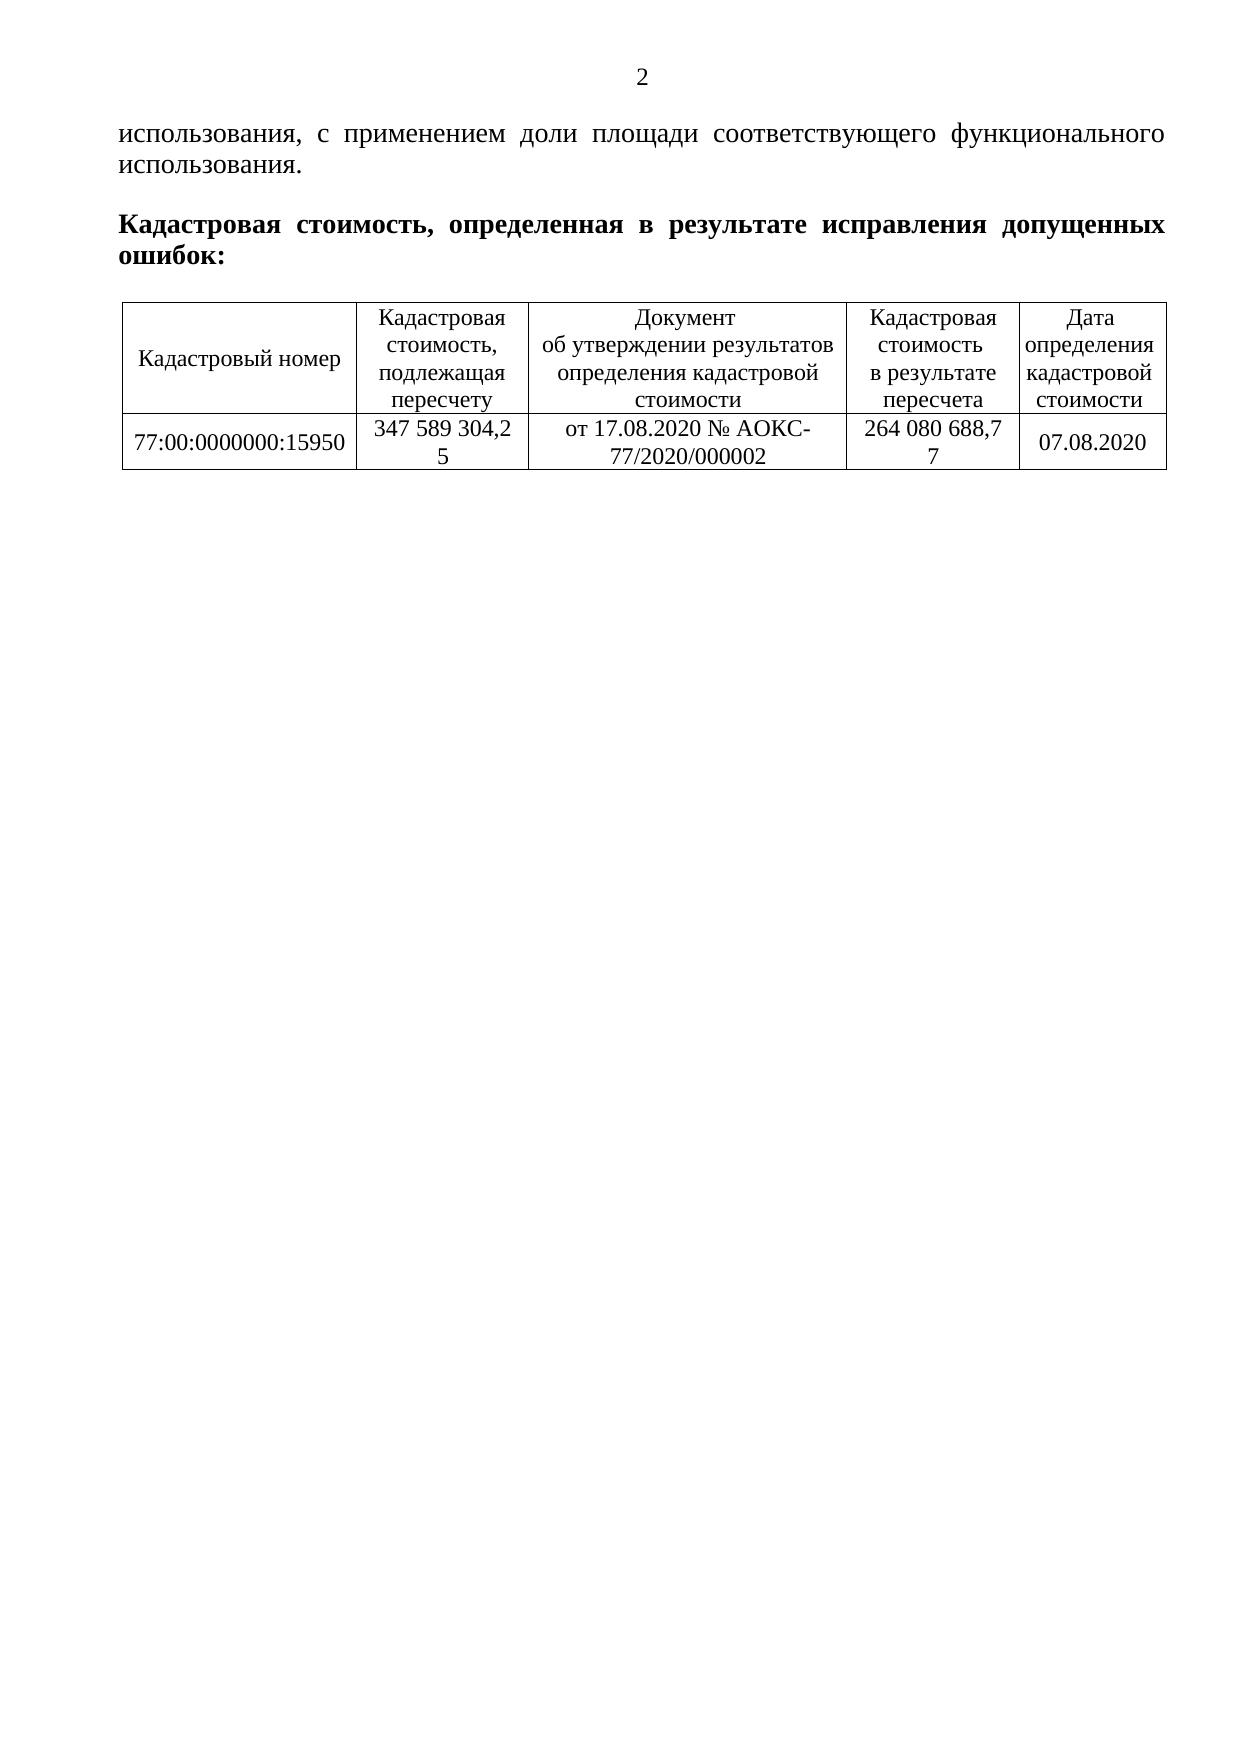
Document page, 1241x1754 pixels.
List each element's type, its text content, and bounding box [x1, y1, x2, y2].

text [118, 118, 1167, 179]
text Кадастровая стоимость, определенная в результате исправления допущенных ошибок: [118, 209, 1167, 270]
table_header Документ об утверждении результатов определения кадастровой стоимости [529, 303, 846, 413]
table_cell 347 589 304,25 [357, 414, 528, 469]
table_header Кадастровая стоимость в результате пересчета [847, 303, 1019, 413]
table_cell 07.08.2020 [1020, 414, 1166, 469]
table_header Дата определения кадастровой стоимости [1020, 303, 1166, 413]
table_header Кадастровый номер [123, 303, 356, 413]
table_cell 77:00:0000000:15950 [123, 414, 356, 469]
table_cell 264 080 688,77 [847, 414, 1019, 469]
table_header Кадастровая стоимость, подлежащая пересчету [357, 303, 528, 413]
table_cell от 17.08.2020 № АОКС-77/2020/000002 [529, 414, 846, 469]
